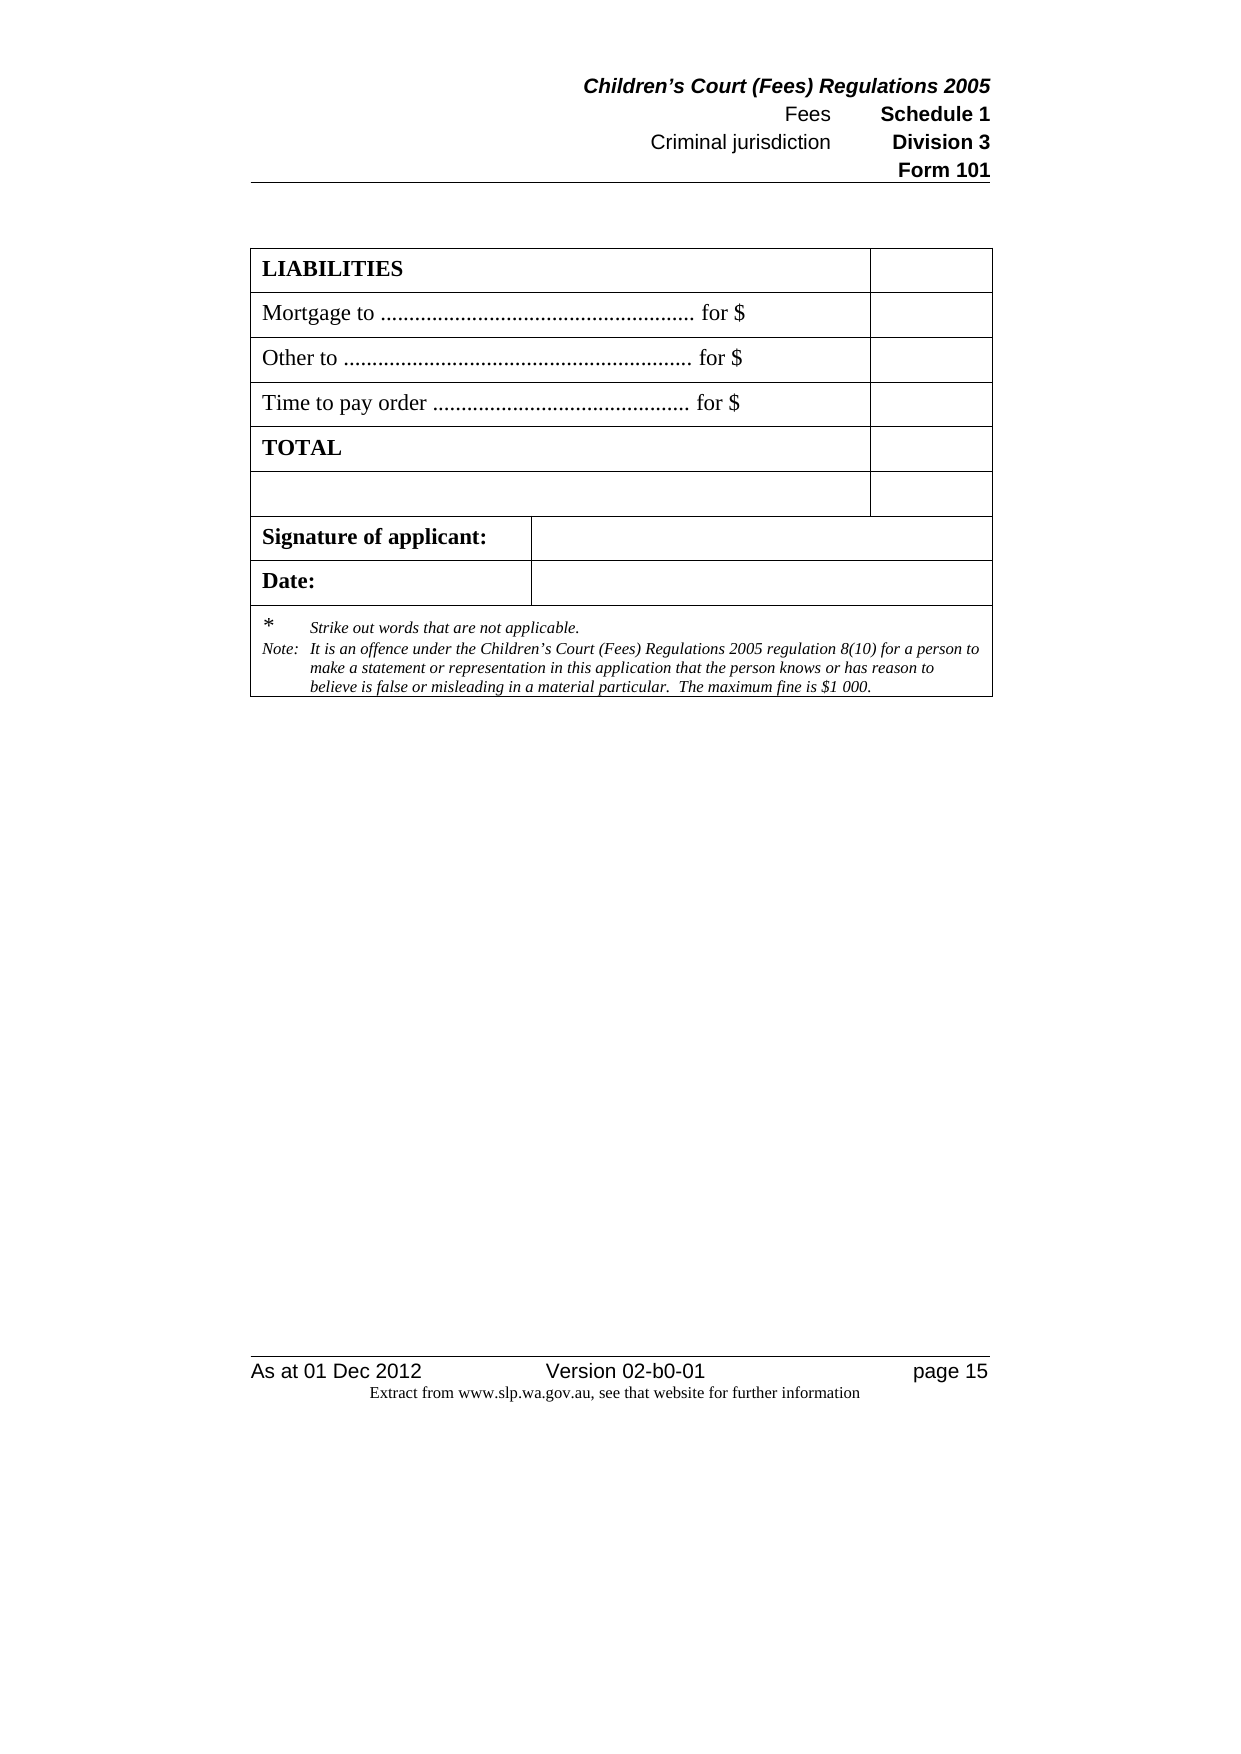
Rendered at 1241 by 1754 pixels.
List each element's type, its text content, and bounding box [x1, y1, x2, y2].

table_cell Other to ............................................................. for $ [251, 338, 870, 382]
table_cell [532, 517, 992, 560]
table_cell [251, 472, 870, 516]
table_cell [871, 427, 992, 471]
table_cell [532, 561, 992, 605]
table_cell [871, 293, 992, 337]
table_cell [871, 383, 992, 426]
table_cell [871, 472, 992, 516]
table_cell LIABILITIES [251, 249, 870, 292]
table_cell Time to pay order ............................................. for $ [251, 383, 870, 426]
table_cell Date: [251, 561, 531, 605]
table_cell * Strike out words that are not applicable. Note: It is an offence under the Children’s Court (Fees) Regulations 2005 regulation 8(10) for a person to make a statement or representation in this application that the person knows or has reason to believe is false or misleading in a material particular. The maximum fine is $1 000. [251, 606, 992, 696]
table_cell TOTAL [251, 427, 870, 471]
table_cell [871, 338, 992, 382]
table_cell Signature of applicant: [251, 517, 531, 560]
table_cell Mortgage to ....................................................... for $ [251, 293, 870, 337]
table_cell [871, 249, 992, 292]
